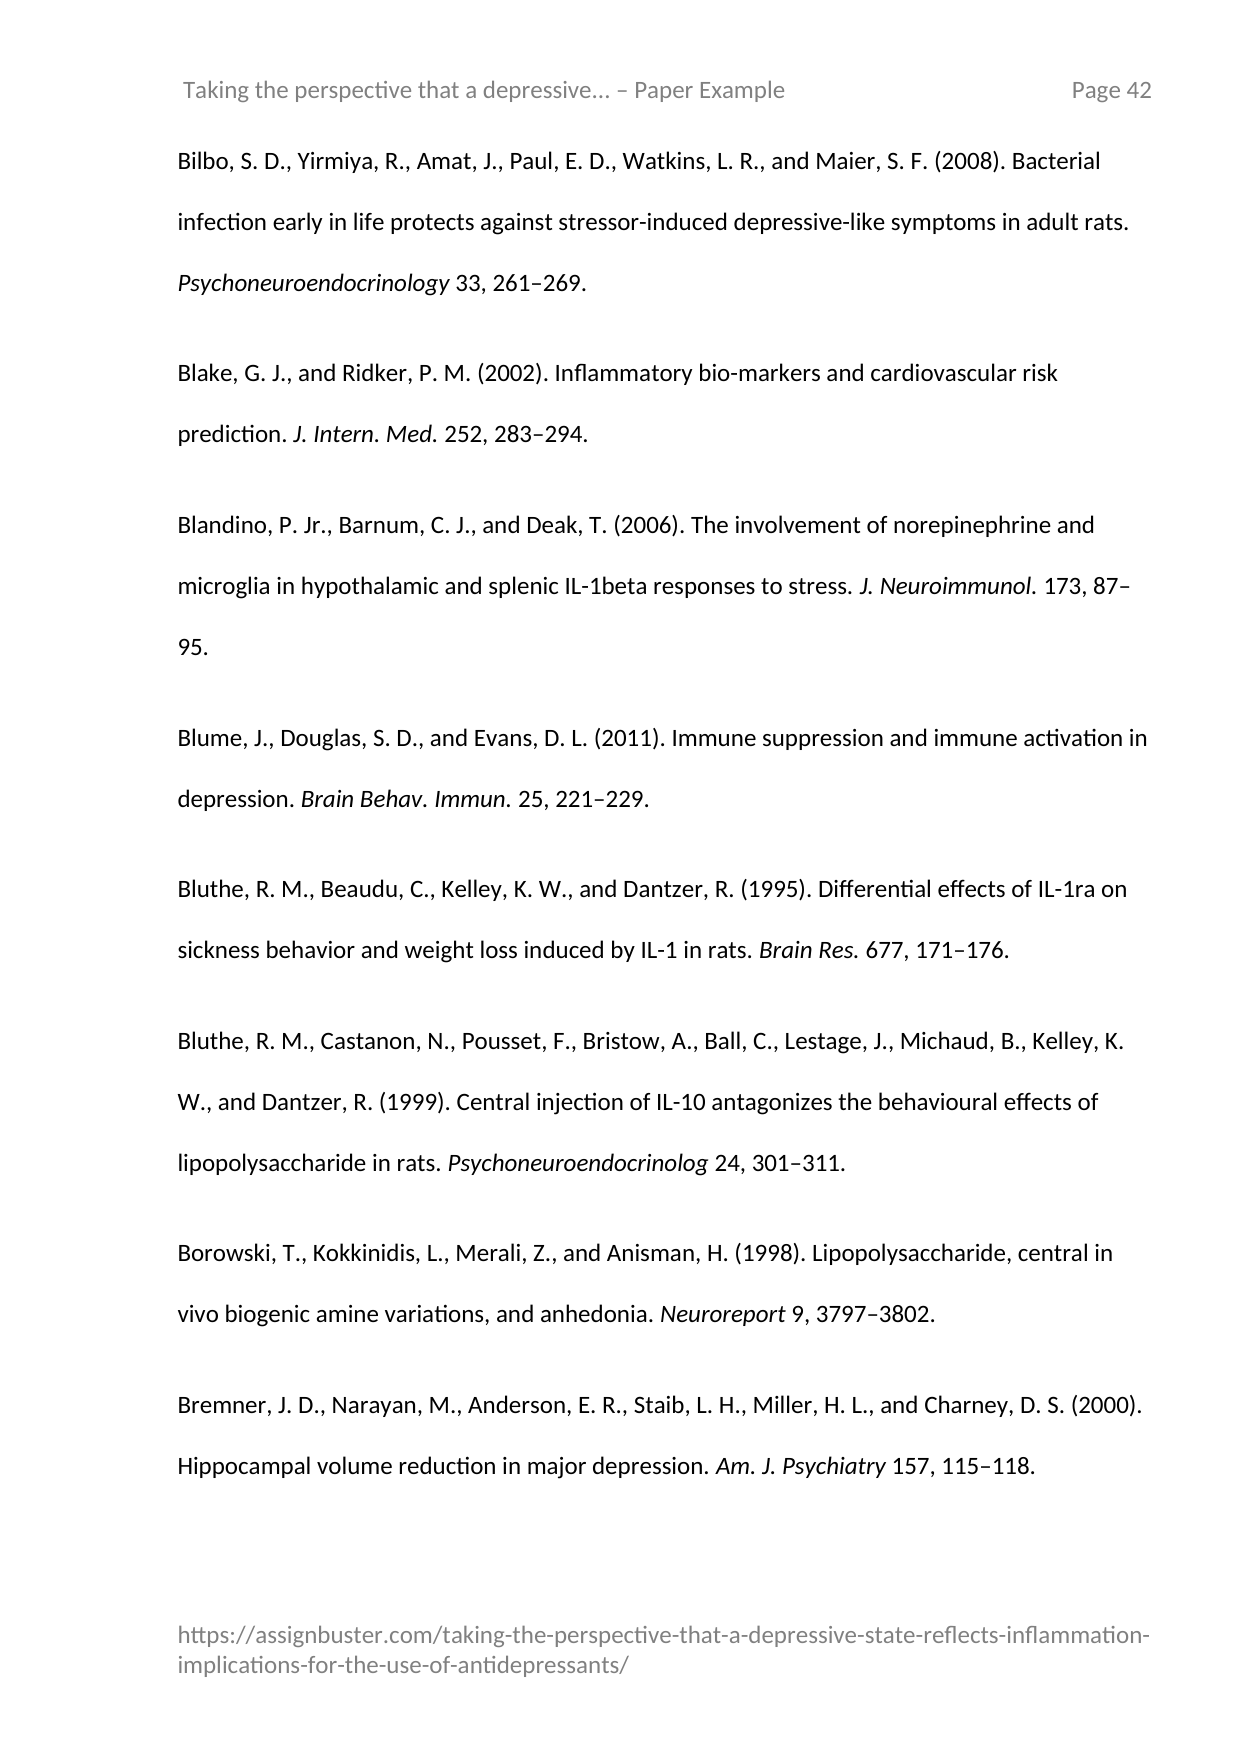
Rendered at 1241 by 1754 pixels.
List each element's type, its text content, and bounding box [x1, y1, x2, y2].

text Bluthe, R. M., Castanon, N., Pousset, F., Bristow, A., Ball, C., Lestage, J., Michaud, B., Kelley, K. W., and Dantzer, R. (1999). Central injection of IL-10 antagonizes the behavioural effects of lipopolysaccharide in rats. Psychoneuroendocrinolog 24, 301–311. [177, 1025, 1152, 1177]
text Bilbo, S. D., Yirmiya, R., Amat, J., Paul, E. D., Watkins, L. R., and Maier, S. F. (2008). Bacterial infection early in life protects against stressor-induced depressive-like symptoms in adult rats. Psychoneuroendocrinology 33, 261–269. [177, 145, 1152, 298]
text Blume, J., Douglas, S. D., and Evans, D. L. (2011). Immune suppression and immune activation in depression. Brain Behav. Immun. 25, 221–229. [177, 722, 1152, 813]
text Borowski, T., Kokkinidis, L., Merali, Z., and Anisman, H. (1998). Lipopolysaccharide, central in vivo biogenic amine variations, and anhedonia. Neuroreport 9, 3797–3802. [177, 1237, 1152, 1329]
text Blake, G. J., and Ridker, P. M. (2002). Inflammatory bio-markers and cardiovascular risk prediction. J. Intern. Med. 252, 283–294. [177, 358, 1152, 449]
text Blandino, P. Jr., Barnum, C. J., and Deak, T. (2006). The involvement of norepinephrine and microglia in hypothalamic and splenic IL-1beta responses to stress. J. Neuroimmunol. 173, 87–95. [177, 509, 1152, 662]
text Bremner, J. D., Narayan, M., Anderson, E. R., Staib, L. H., Miller, H. L., and Charney, D. S. (2000). Hippocampal volume reduction in major depression. Am. J. Psychiatry 157, 115–118. [177, 1389, 1152, 1481]
text Bluthe, R. M., Beaudu, C., Kelley, K. W., and Dantzer, R. (1995). Differential effects of IL-1ra on sickness behavior and weight loss induced by IL-1 in rats. Brain Res. 677, 171–176. [177, 873, 1152, 965]
